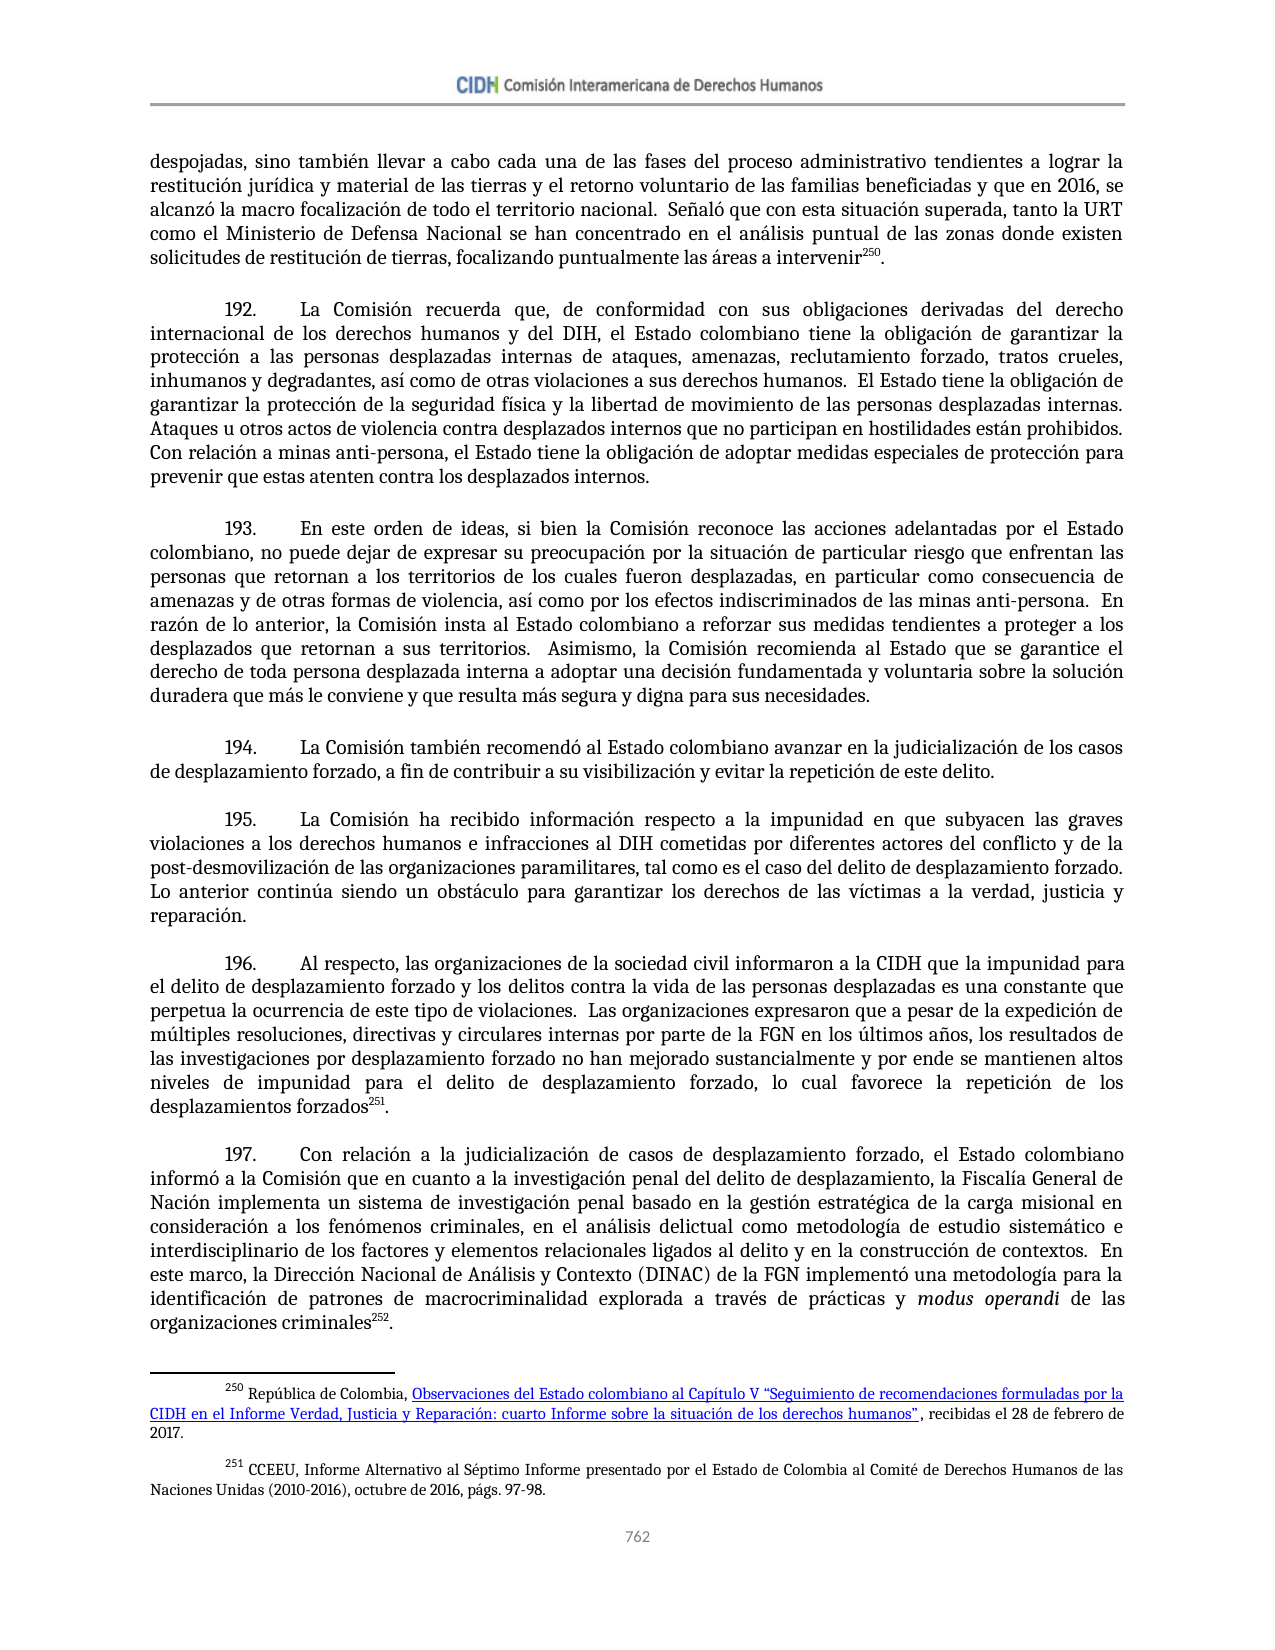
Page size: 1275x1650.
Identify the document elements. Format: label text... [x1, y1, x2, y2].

list Al respecto, las organizaciones de la sociedad civil informaron a la CIDH que la impunidad para el delito de desplazamiento forzado y los delitos contra la vida de las personas desplazadas es una constante que perpetua la ocurrencia de este tipo de violaciones. Las organizaciones expresaron que a pesar de la expedición de múltiples resoluciones, directivas y circulares internas por parte de la FGN en los últimos años, los resultados de las investigaciones por desplazamiento forzado no han mejorado sustancialmente y por ende se mantienen altos niveles de impunidad para el delito de desplazamiento forzado, lo cual favorece la repetición de los desplazamientos forzados. [150, 951, 1125, 1119]
list En este orden de ideas, si bien la Comisión reconoce las acciones adelantadas por el Estado colombiano, no puede dejar de expresar su preocupación por la situación de particular riesgo que enfrentan las personas que retornan a los territorios de los cuales fueron desplazadas, en particular como consecuencia de amenazas y de otras formas de violencia, así como por los efectos indiscriminados de las minas anti-persona. En razón de lo anterior, la Comisión insta al Estado colombiano a reforzar sus medidas tendientes a proteger a los desplazados que retornan a sus territorios. Asimismo, la Comisión recomienda al Estado que se garantice el derecho de toda persona desplazada interna a adoptar una decisión fundamentada y voluntaria sobre la solución duradera que más le conviene y que resulta más segura y digna para sus necesidades. [150, 516, 1125, 708]
picture [450, 75, 826, 96]
list La Comisión recuerda que, de conformidad con sus obligaciones derivadas del derecho internacional de los derechos humanos y del DIH, el Estado colombiano tiene la obligación de garantizar la protección a las personas desplazadas internas de ataques, amenazas, reclutamiento forzado, tratos crueles, inhumanos y degradantes, así como de otras violaciones a sus derechos humanos. El Estado tiene la obligación de garantizar la protección de la seguridad física y la libertad de movimiento de las personas desplazadas internas. Ataques u otros actos de violencia contra desplazados internos que no participan en hostilidades están prohibidos. Con relación a minas anti-persona, el Estado tiene la obligación de adoptar medidas especiales de protección para prevenir que estas atenten contra los desplazados internos. [150, 297, 1125, 489]
list La Comisión también recomendó al Estado colombiano avanzar en la judicialización de los casos de desplazamiento forzado, a fin de contribuir a su visibilización y evitar la repetición de este delito. [150, 736, 1125, 783]
list Con relación a la judicialización de casos de desplazamiento forzado, el Estado colombiano informó a la Comisión que en cuanto a la investigación penal del delito de desplazamiento, la Fiscalía General de Nación implementa un sistema de investigación penal basado en la gestión estratégica de la carga misional en consideración a los fenómenos criminales, en el análisis delictual como metodología de estudio sistemático e interdisciplinario de los factores y elementos relacionales ligados al delito y en la construcción de contextos. En este marco, la Dirección Nacional de Análisis y Contexto (DINAC) de la FGN implementó una metodología para la identificación de patrones de macrocriminalidad explorada a través de prácticas y modus operandi de las organizaciones criminales. [150, 1143, 1125, 1334]
list La Comisión ha recibido información respecto a la impunidad en que subyacen las graves violaciones a los derechos humanos e infracciones al DIH cometidas por diferentes actores del conflicto y de la post-desmovilización de las organizaciones paramilitares, tal como es el caso del delito de desplazamiento forzado. Lo anterior continúa siendo un obstáculo para garantizar los derechos de las víctimas a la verdad, justicia y reparación. [150, 807, 1125, 927]
list El Estado informó además que en materia de retorno la URT establece la seguridad como una variable de gran importancia para garantizar la sostenibilidad del proceso de restitución de tierras. Indicó que la existencia de garantías de seguridad permite no solo adelantar la implementación del registro de tierras despojadas, sino también llevar a cabo cada una de las fases del proceso administrativo tendientes a lograr la restitución jurídica y material de las tierras y el retorno voluntario de las familias beneficiadas y que en 2016, se alcanzó la macro focalización de todo el territorio nacional. Señaló que con esta situación superada, tanto la URT como el Ministerio de Defensa Nacional se han concentrado en el análisis puntual de las zonas donde existen solicitudes de restitución de tierras, focalizando puntualmente las áreas a intervenir. [150, 150, 1125, 270]
